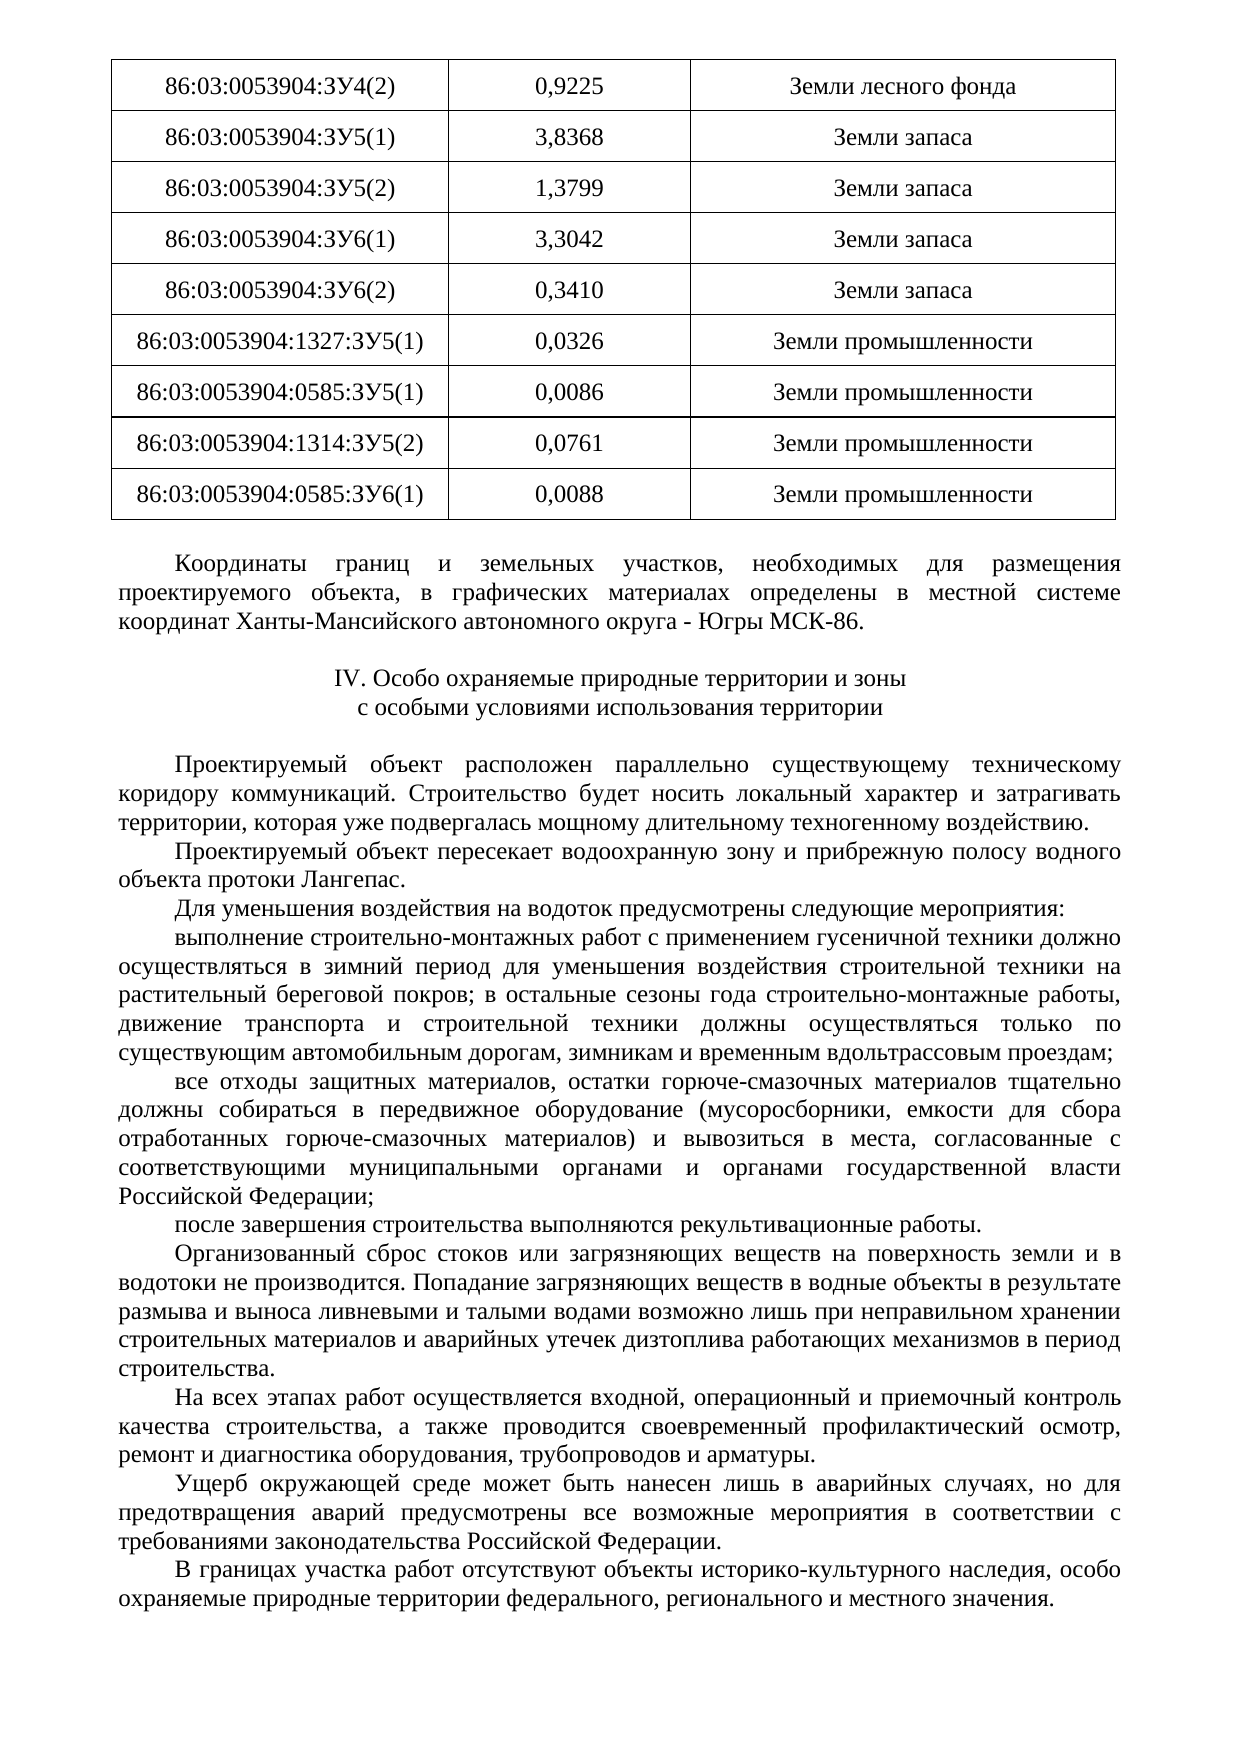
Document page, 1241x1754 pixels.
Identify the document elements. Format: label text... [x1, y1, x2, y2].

text На всех этапах работ осуществляется входной, операционный и приемочный контроль качества строительства, а также проводится своевременный профилактический осмотр, ремонт и диагностика оборудования, трубопроводов и арматуры. [118, 1382, 1122, 1468]
table_cell 86:03:0053904:ЗУ5(2) [112, 162, 448, 212]
table_cell 86:03:0053904:1314:ЗУ5(2) [112, 418, 448, 467]
table_cell 0,3410 [449, 264, 690, 314]
table_cell Земли запаса [691, 162, 1115, 212]
text с особыми условиями использования территории [118, 692, 1122, 721]
table_cell 86:03:0053904:ЗУ6(2) [112, 264, 448, 314]
table_cell Земли запаса [691, 213, 1115, 263]
table_cell 0,0086 [449, 366, 690, 416]
table_cell Земли запаса [691, 264, 1115, 314]
table_cell 3,8368 [449, 111, 690, 161]
text Проектируемый объект расположен параллельно существующему техническому коридору коммуникаций. Строительство будет носить локальный характер и затрагивать территории, которая уже подвергалась мощному длительному техногенному воздействию. [118, 749, 1122, 836]
table_cell 0,0761 [449, 418, 690, 467]
text Организованный сброс стоков или загрязняющих веществ на поверхность земли и в водотоки не производится. Попадание загрязняющих веществ в водные объекты в результате размыва и выноса ливневыми и талыми водами возможно лишь при неправильном хранении строительных материалов и аварийных утечек дизтоплива работающих механизмов в период строительства. [118, 1238, 1122, 1382]
table_cell 3,3042 [449, 213, 690, 263]
table_cell 86:03:0053904:0585:ЗУ6(1) [112, 469, 448, 518]
table_cell Земли запаса [691, 111, 1115, 161]
table_cell 86:03:0053904:ЗУ4(2) [112, 60, 448, 110]
text после завершения строительства выполняются рекультивационные работы. [118, 1209, 1122, 1238]
table_cell 0,0326 [449, 315, 690, 365]
table_cell 86:03:0053904:ЗУ6(1) [112, 213, 448, 263]
text выполнение строительно-монтажных работ с применением гусеничной техники должно осуществляться в зимний период для уменьшения воздействия строительной техники на растительный береговой покров; в остальные сезоны года строительно-монтажные работы, движение транспорта и строительной техники должны осуществляться только по существующим автомобильным дорогам, зимникам и временным вдольтрассовым проездам; [118, 922, 1122, 1066]
text Для уменьшения воздействия на водоток предусмотрены следующие мероприятия: [118, 893, 1122, 922]
text Координаты границ и земельных участков, необходимых для размещения проектируемого объекта, в графических материалах определены в местной системе координат Ханты-Мансийского автономного округа - Югры МСК-86. [118, 548, 1122, 634]
table_cell Земли промышленности [691, 469, 1115, 518]
table_cell 1,3799 [449, 162, 690, 212]
table_cell 0,0088 [449, 469, 690, 518]
table_cell 86:03:0053904:1327:ЗУ5(1) [112, 315, 448, 365]
text все отходы защитных материалов, остатки горюче-смазочных материалов тщательно должны собираться в передвижное оборудование (мусоросборники, емкости для сбора отработанных горюче-смазочных материалов) и вывозиться в места, согласованные с соответствующими муниципальными органами и органами государственной власти Российской Федерации; [118, 1066, 1122, 1209]
text IV. Особо охраняемые природные территории и зоны [118, 663, 1122, 692]
text В границах участка работ отсутствуют объекты историко-культурного наследия, особо охраняемые природные территории федерального, регионального и местного значения. [118, 1554, 1122, 1612]
table_cell Земли промышленности [691, 418, 1115, 467]
table_cell 86:03:0053904:0585:ЗУ5(1) [112, 366, 448, 416]
table_cell Земли промышленности [691, 315, 1115, 365]
text Ущерб окружающей среде может быть нанесен лишь в аварийных случаях, но для предотвращения аварий предусмотрены все возможные мероприятия в соответствии с требованиями законодательства Российской Федерации. [118, 1468, 1122, 1554]
table_cell Земли лесного фонда [691, 60, 1115, 110]
table_cell 86:03:0053904:ЗУ5(1) [112, 111, 448, 161]
table_cell Земли промышленности [691, 366, 1115, 416]
text Проектируемый объект пересекает водоохранную зону и прибрежную полосу водного объекта протоки Лангепас. [118, 836, 1122, 893]
table_cell 0,9225 [449, 60, 690, 110]
